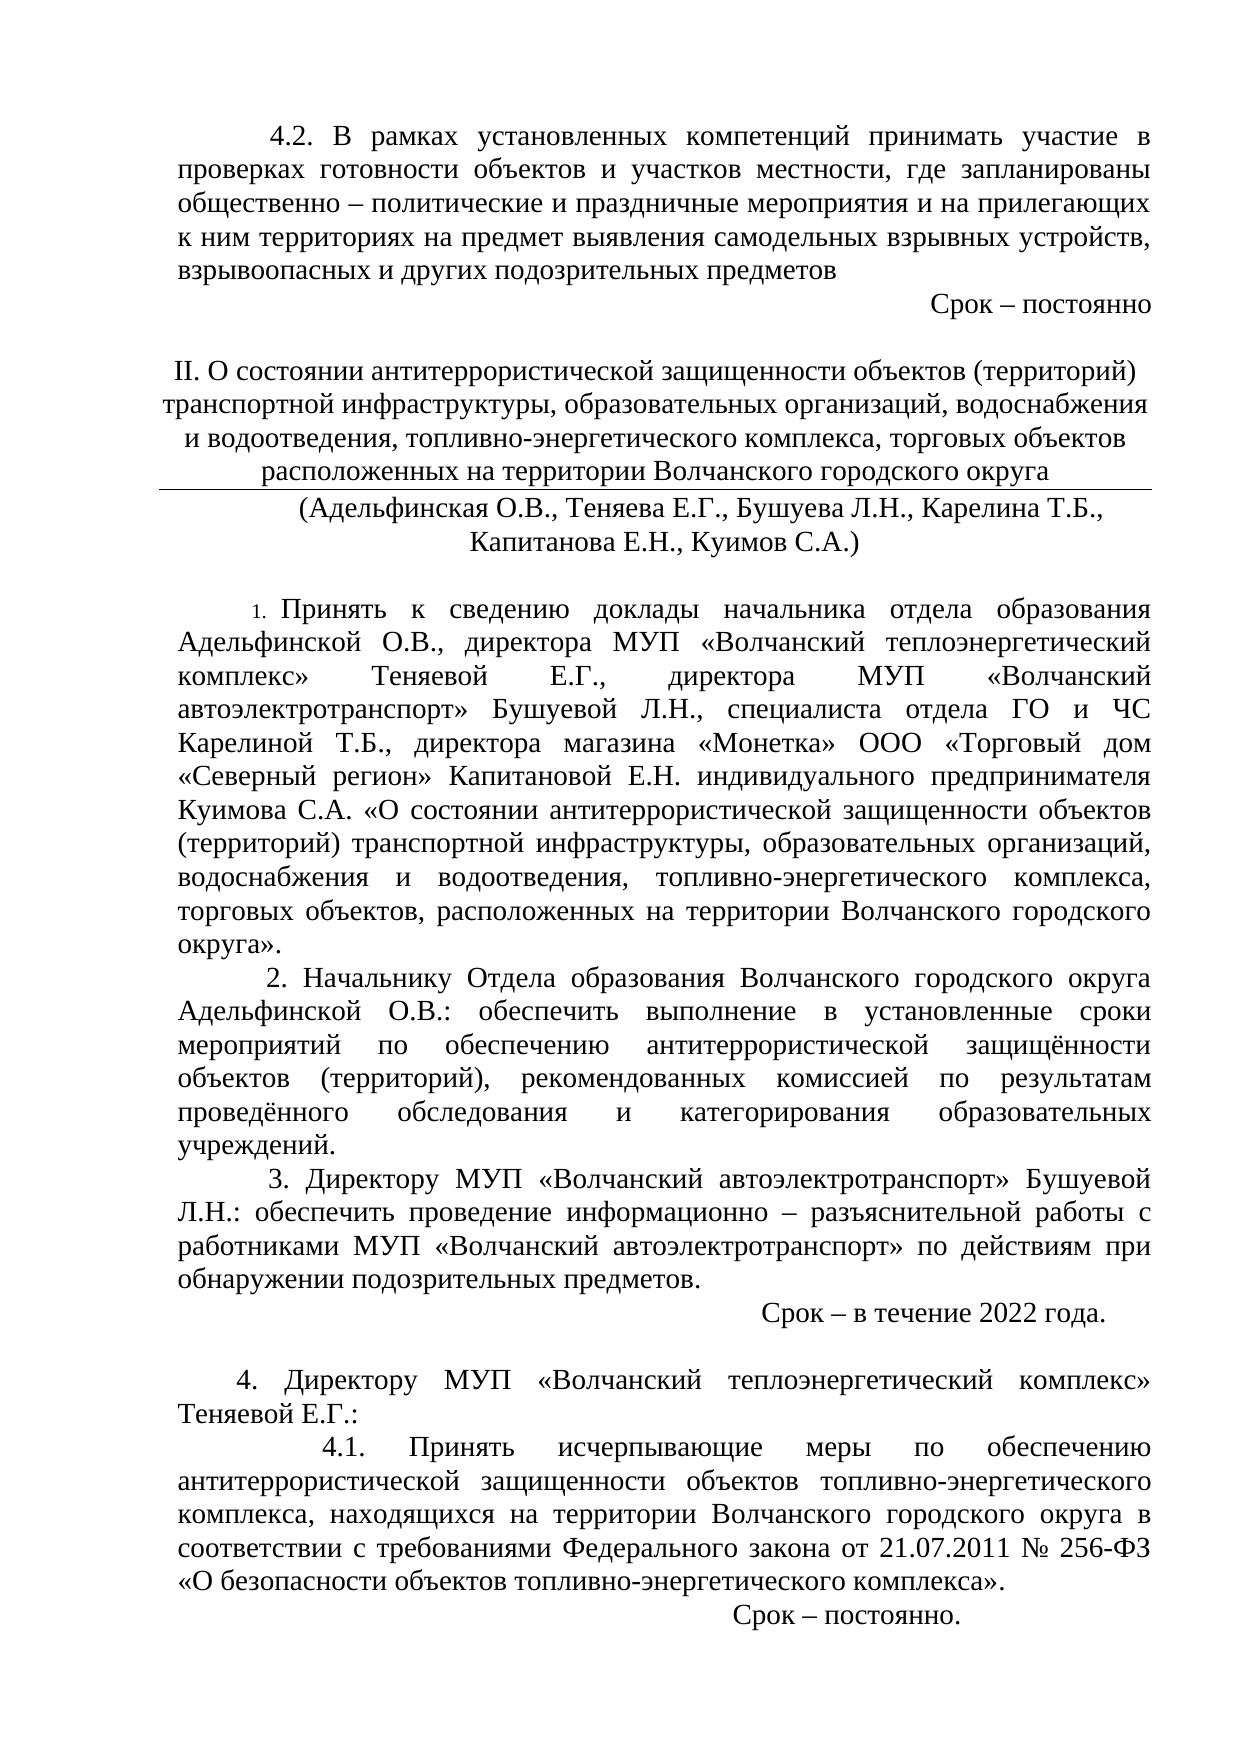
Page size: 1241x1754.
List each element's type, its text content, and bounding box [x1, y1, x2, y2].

text 2. Начальнику Отдела образования Волчанского городского округа Адельфинской О.В.: обеспечить выполнение в установленные сроки мероприятий по обеспечению антитеррористической защищённости объектов (территорий), рекомендованных комиссией по результатам проведённого обследования и категорирования образовательных учреждений. [177, 960, 1152, 1161]
text (Адельфинская О.В., Теняева Е.Г., Бушуева Л.Н., Карелина Т.Б., Капитанова Е.Н., Куимов С.А.) [177, 490, 1152, 557]
list Принять к сведению доклады начальника отдела образования Адельфинской О.В., директора МУП «Волчанский теплоэнергетический комплекс» Теняевой Е.Г., директора МУП «Волчанский автоэлектротранспорт» Бушуевой Л.Н., специалиста отдела ГО и ЧС Карелиной Т.Б., директора магазина «Монетка» ООО «Торговый дом «Северный регион» Капитановой Е.Н. индивидуального предпринимателя Куимова С.А. «О состоянии антитеррористической защищенности объектов (территорий) транспортной инфраструктуры, образовательных организаций, водоснабжения и водоотведения, топливно-энергетического комплекса, торговых объектов, расположенных на территории Волчанского городского округа». [177, 591, 1152, 960]
text II. О состоянии антитеррористической защищенности объектов (территорий) транспортной инфраструктуры, образовательных организаций, водоснабжения и водоотведения, топливно-энергетического комплекса, торговых объектов расположенных на территории Волчанского городского округа [158, 353, 1152, 490]
text Срок – в течение 2022 года. [177, 1295, 1152, 1329]
text 4. Директору МУП «Волчанский теплоэнергетический комплекс» Теняевой Е.Г.: [177, 1362, 1152, 1429]
text 4.1. Принять исчерпывающие меры по обеспечению антитеррористической защищенности объектов топливно-энергетического комплекса, находящихся на территории Волчанского городского округа в соответствии с требованиями Федерального закона от 21.07.2011 № 256-ФЗ «О безопасности объектов топливно-энергетического комплекса». [177, 1429, 1152, 1597]
text 4.2. В рамках установленных компетенций принимать участие в проверках готовности объектов и участков местности, где запланированы общественно – политические и праздничные мероприятия и на прилегающих к ним территориях на предмет выявления самодельных взрывных устройств, взрывоопасных и других подозрительных предметов [177, 118, 1152, 286]
text 3. Директору МУП «Волчанский автоэлектротранспорт» Бушуевой Л.Н.: обеспечить проведение информационно – разъяснительной работы с работниками МУП «Волчанский автоэлектротранспорт» по действиям при обнаружении подозрительных предметов. [177, 1161, 1152, 1295]
text Срок – постоянно. [177, 1597, 1152, 1631]
text Срок – постоянно [177, 286, 1152, 319]
